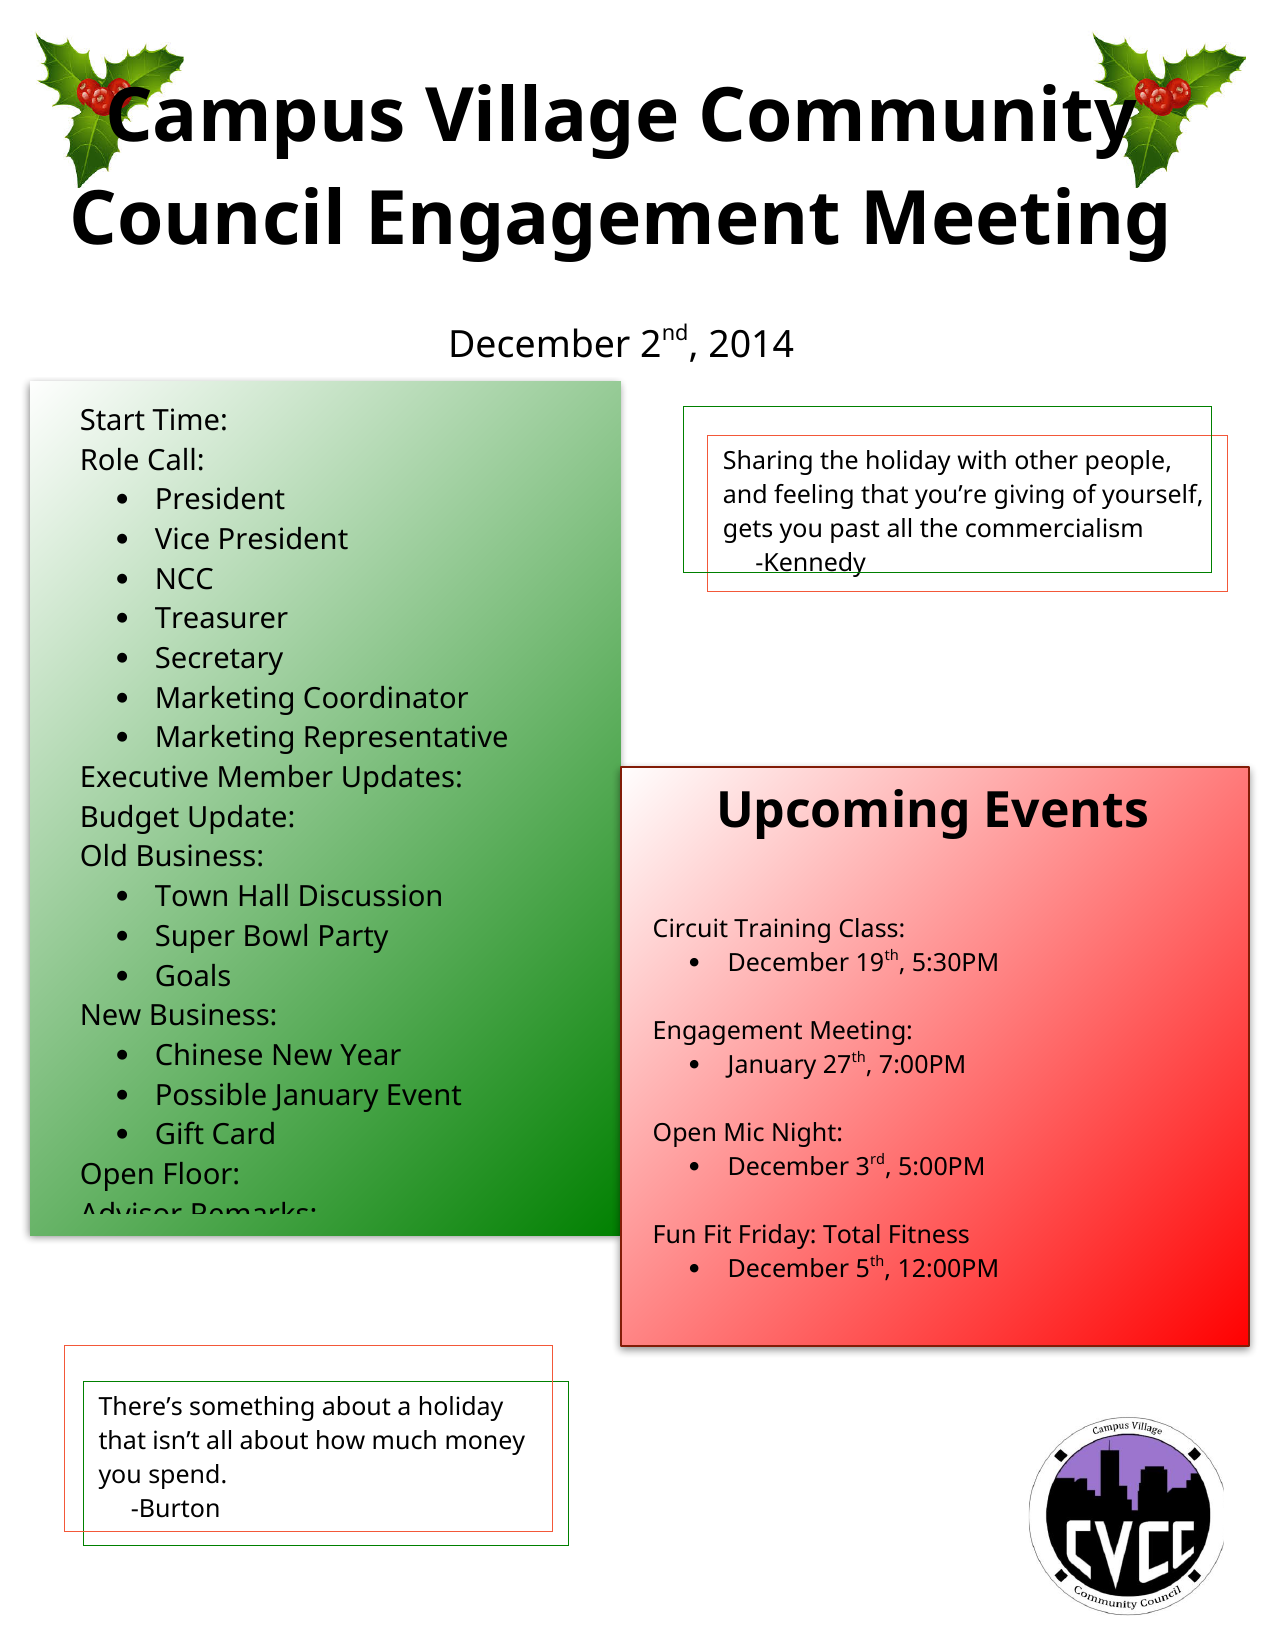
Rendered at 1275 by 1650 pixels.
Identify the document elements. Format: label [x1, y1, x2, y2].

picture [167, 122, 181, 134]
picture [1027, 1413, 1224, 1617]
picture [30, 30, 184, 188]
picture [1087, 30, 1246, 188]
